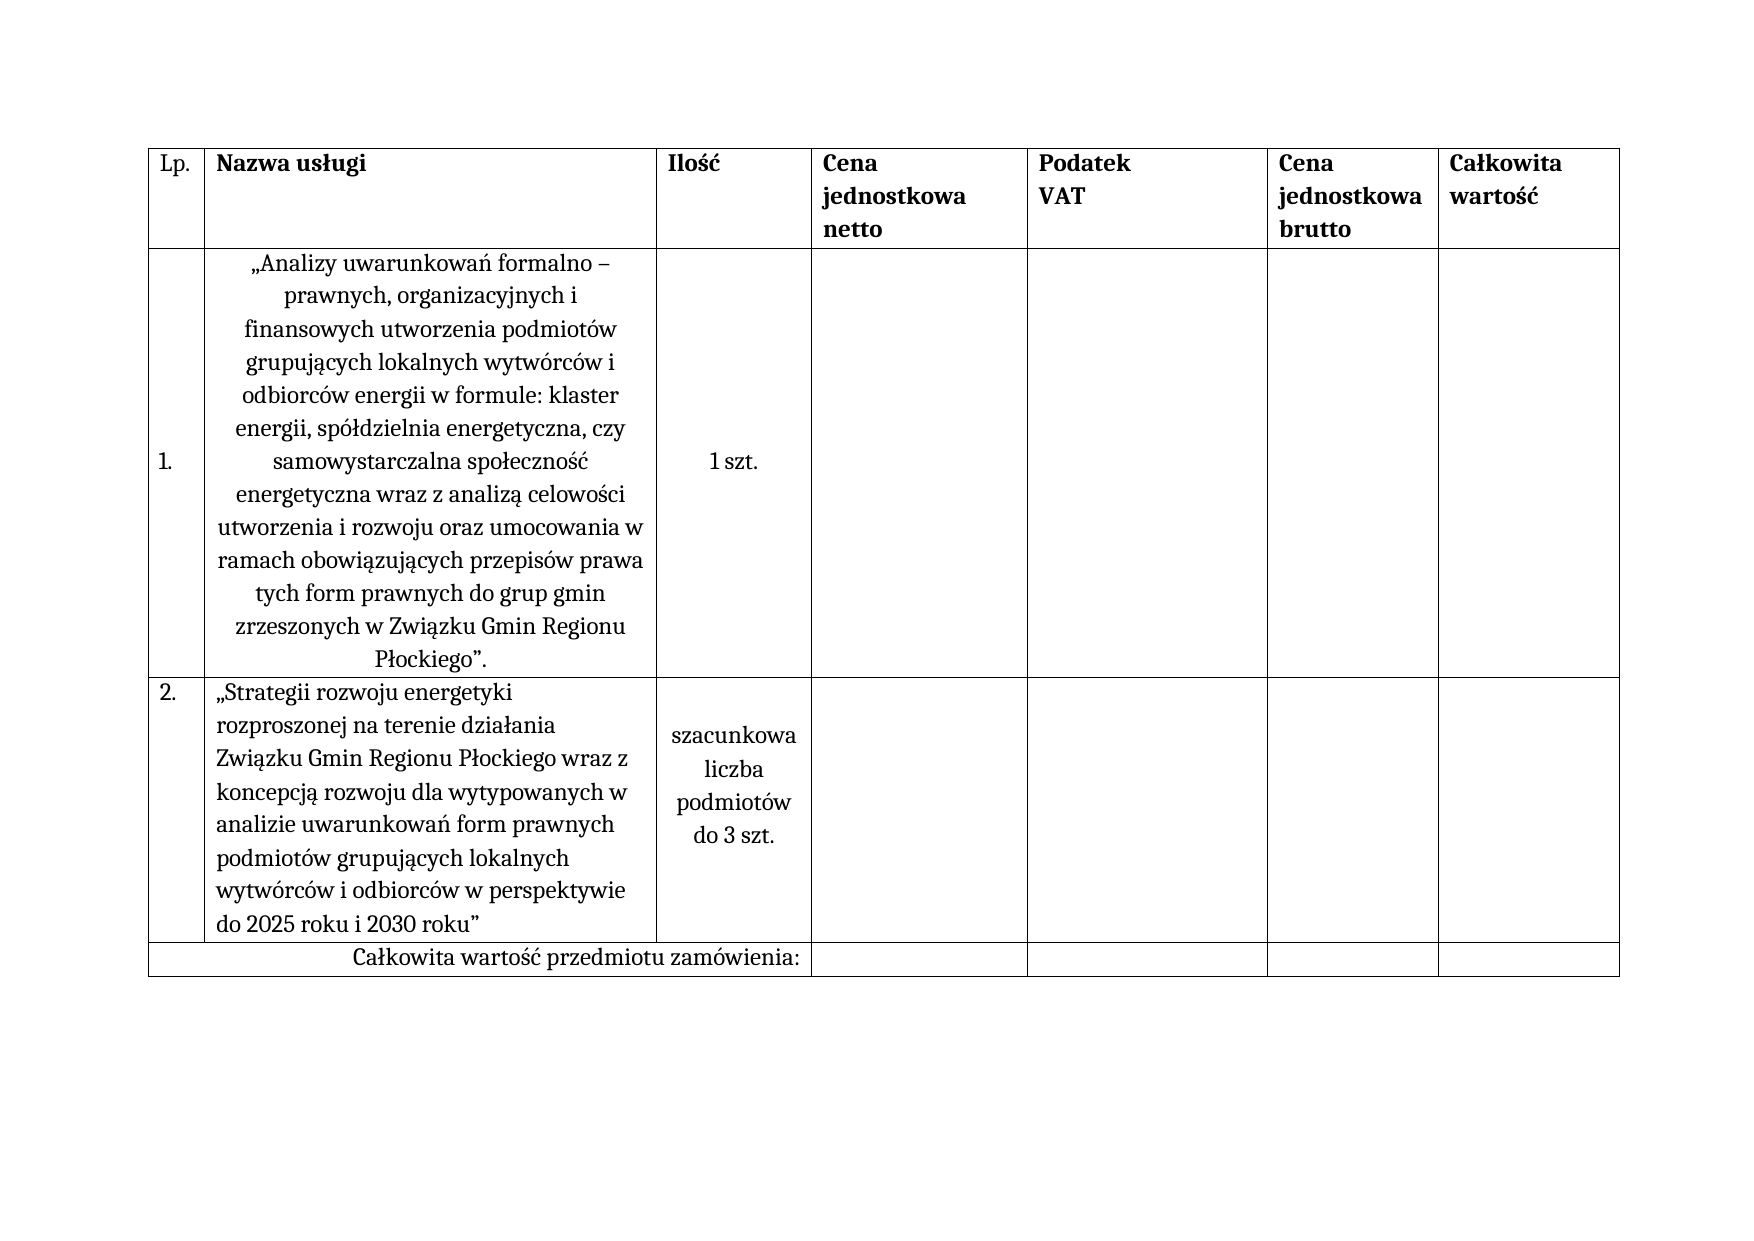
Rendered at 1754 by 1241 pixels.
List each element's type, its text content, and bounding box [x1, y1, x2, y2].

table_cell [812, 943, 1027, 976]
table_cell [1268, 678, 1438, 942]
table_cell [1028, 249, 1267, 677]
table_cell [1268, 943, 1438, 976]
table_cell [1028, 678, 1267, 942]
table_cell [1028, 943, 1267, 976]
table_cell szacunkowa liczba podmiotów do 3 szt. [657, 678, 811, 942]
table_header Cena jednostkowa netto [812, 149, 1027, 247]
table_header Nazwa usługi [205, 149, 656, 247]
table_header Całkowita wartość [1439, 149, 1619, 247]
table_cell 1 szt. [657, 249, 811, 677]
table_cell Całkowita wartość przedmiotu zamówienia: [149, 943, 811, 976]
table_cell 2. [149, 678, 204, 942]
table_header Lp. [149, 149, 204, 247]
table_cell „Analizy uwarunkowań formalno – prawnych, organizacyjnych i finansowych utworzenia podmiotów grupujących lokalnych wytwórców i odbiorców energii w formule: klaster energii, spółdzielnia energetyczna, czy samowystarczalna społeczność energetyczna wraz z analizą celowości utworzenia i rozwoju oraz umocowania w ramach obowiązujących przepisów prawa tych form prawnych do grup gmin zrzeszonych w Związku Gmin Regionu Płockiego”. [205, 249, 656, 677]
table_cell [1439, 678, 1619, 942]
table_header Cena jednostkowa brutto [1268, 149, 1438, 247]
table_cell [812, 678, 1027, 942]
table_cell [812, 249, 1027, 677]
table_header Podatek VAT [1028, 149, 1267, 247]
table_cell [1439, 249, 1619, 677]
table_header Ilość [657, 149, 811, 247]
table_cell [1268, 249, 1438, 677]
table_cell [1439, 943, 1619, 976]
table_cell „Strategii rozwoju energetyki rozproszonej na terenie działania Związku Gmin Regionu Płockiego wraz z koncepcją rozwoju dla wytypowanych w analizie uwarunkowań form prawnych podmiotów grupujących lokalnych wytwórców i odbiorców w perspektywie do 2025 roku i 2030 roku” [205, 678, 656, 942]
table_cell 1. [149, 249, 204, 677]
